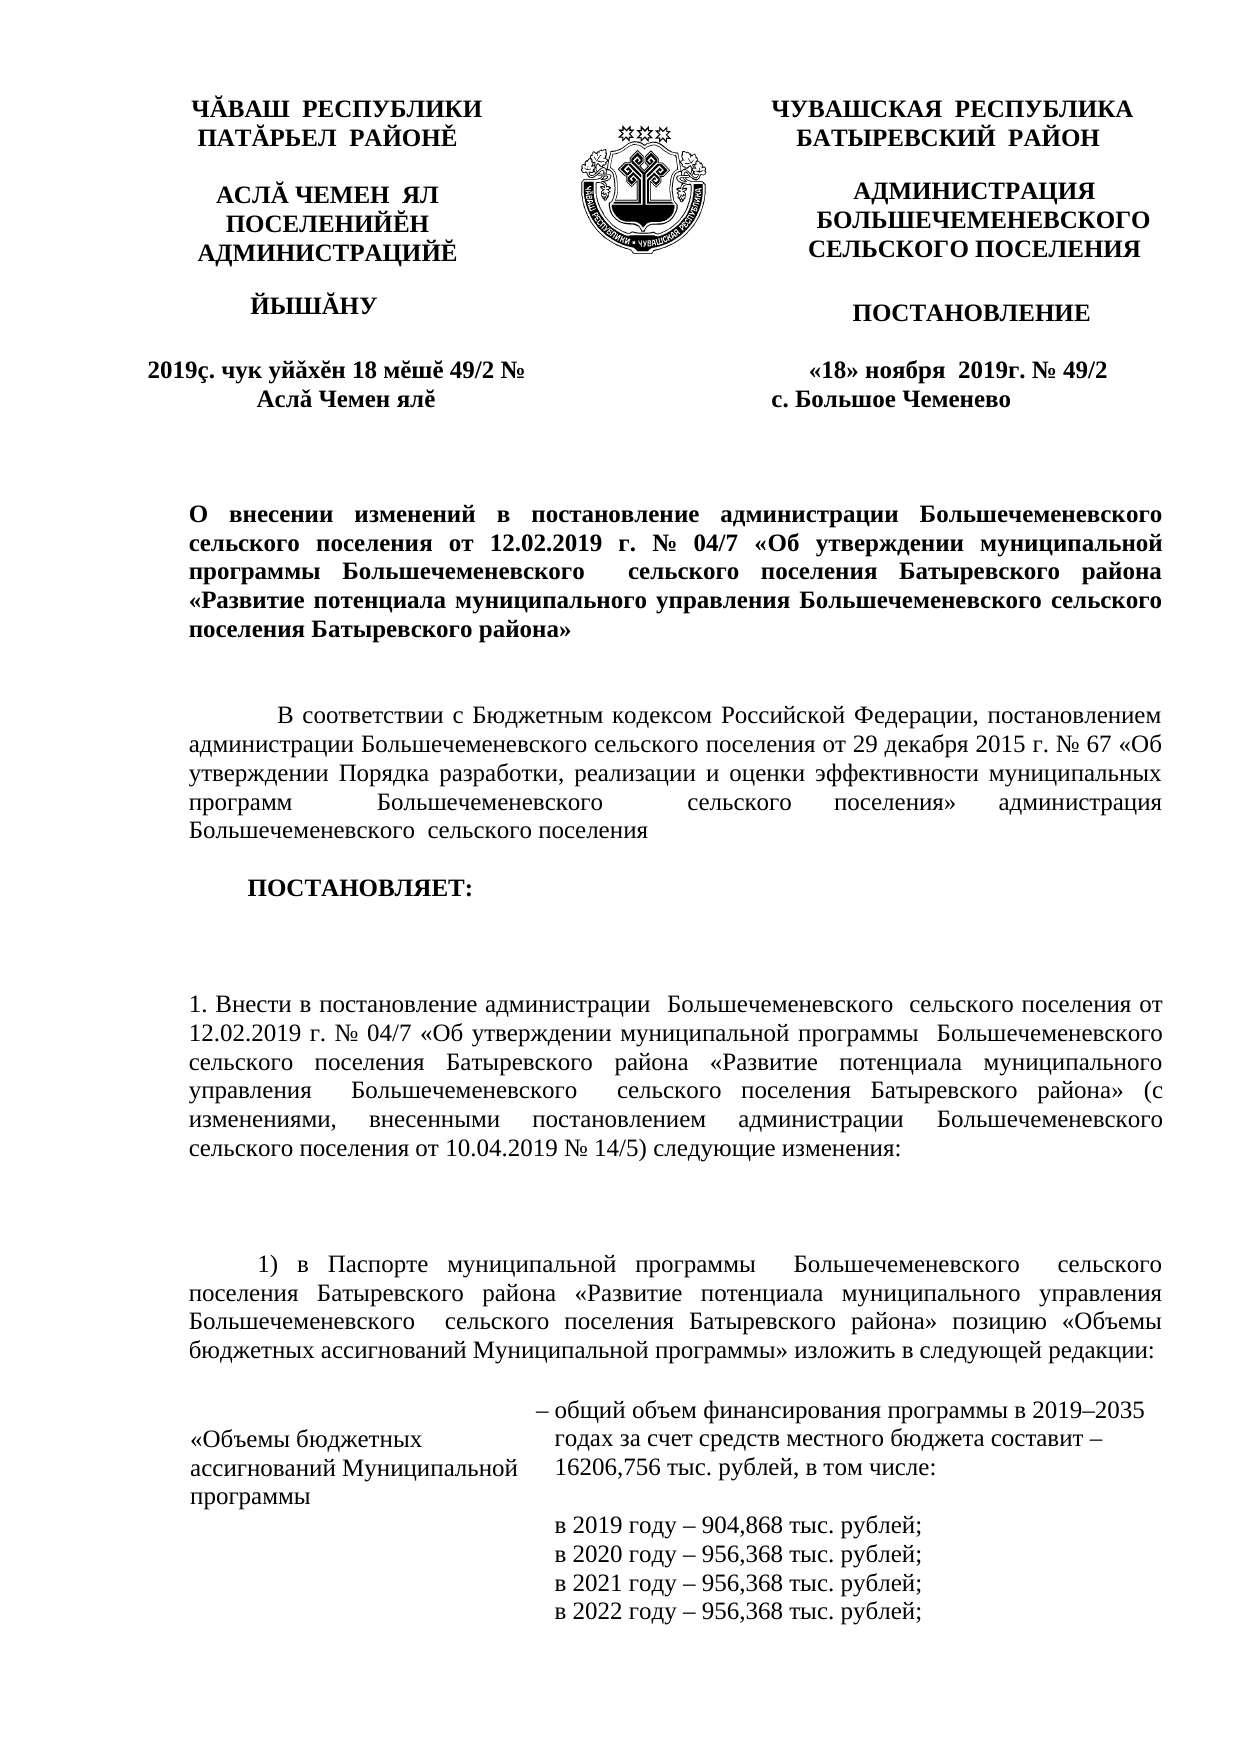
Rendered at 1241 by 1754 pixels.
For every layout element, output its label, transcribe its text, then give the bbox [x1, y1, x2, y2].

picture [575, 122, 710, 257]
table_header [535, 94, 760, 413]
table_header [177, 499, 1174, 1627]
table_header ЧУВАШСКАЯ РЕСПУБЛИКА БАТЫРЕВСКИЙ РАЙОН АДМИНИСТРАЦИЯ БОЛЬШЕЧЕМЕНЕВСКОГО СЕЛЬСКОГО ПОСЕЛЕНИЯ ПОСТАНОВЛЕНИЕ «18» ноября 2019г. № 49/2 с. Большое Чеменево [760, 94, 1199, 413]
table_header ЧĂВАШ РЕСПУБЛИКИ ПАТĂРЬЕЛ РАЙОНĚ АСЛĂ ЧЕМЕН ЯЛ ПОСЕЛЕНИЙĔН АДМИНИСТРАЦИЙĔ ЙЫШĂНУ 2019ç. чук уйǎхĕн 18 мĕшĕ 49/2 № Аслǎ Чемен ялĕ [130, 94, 535, 413]
